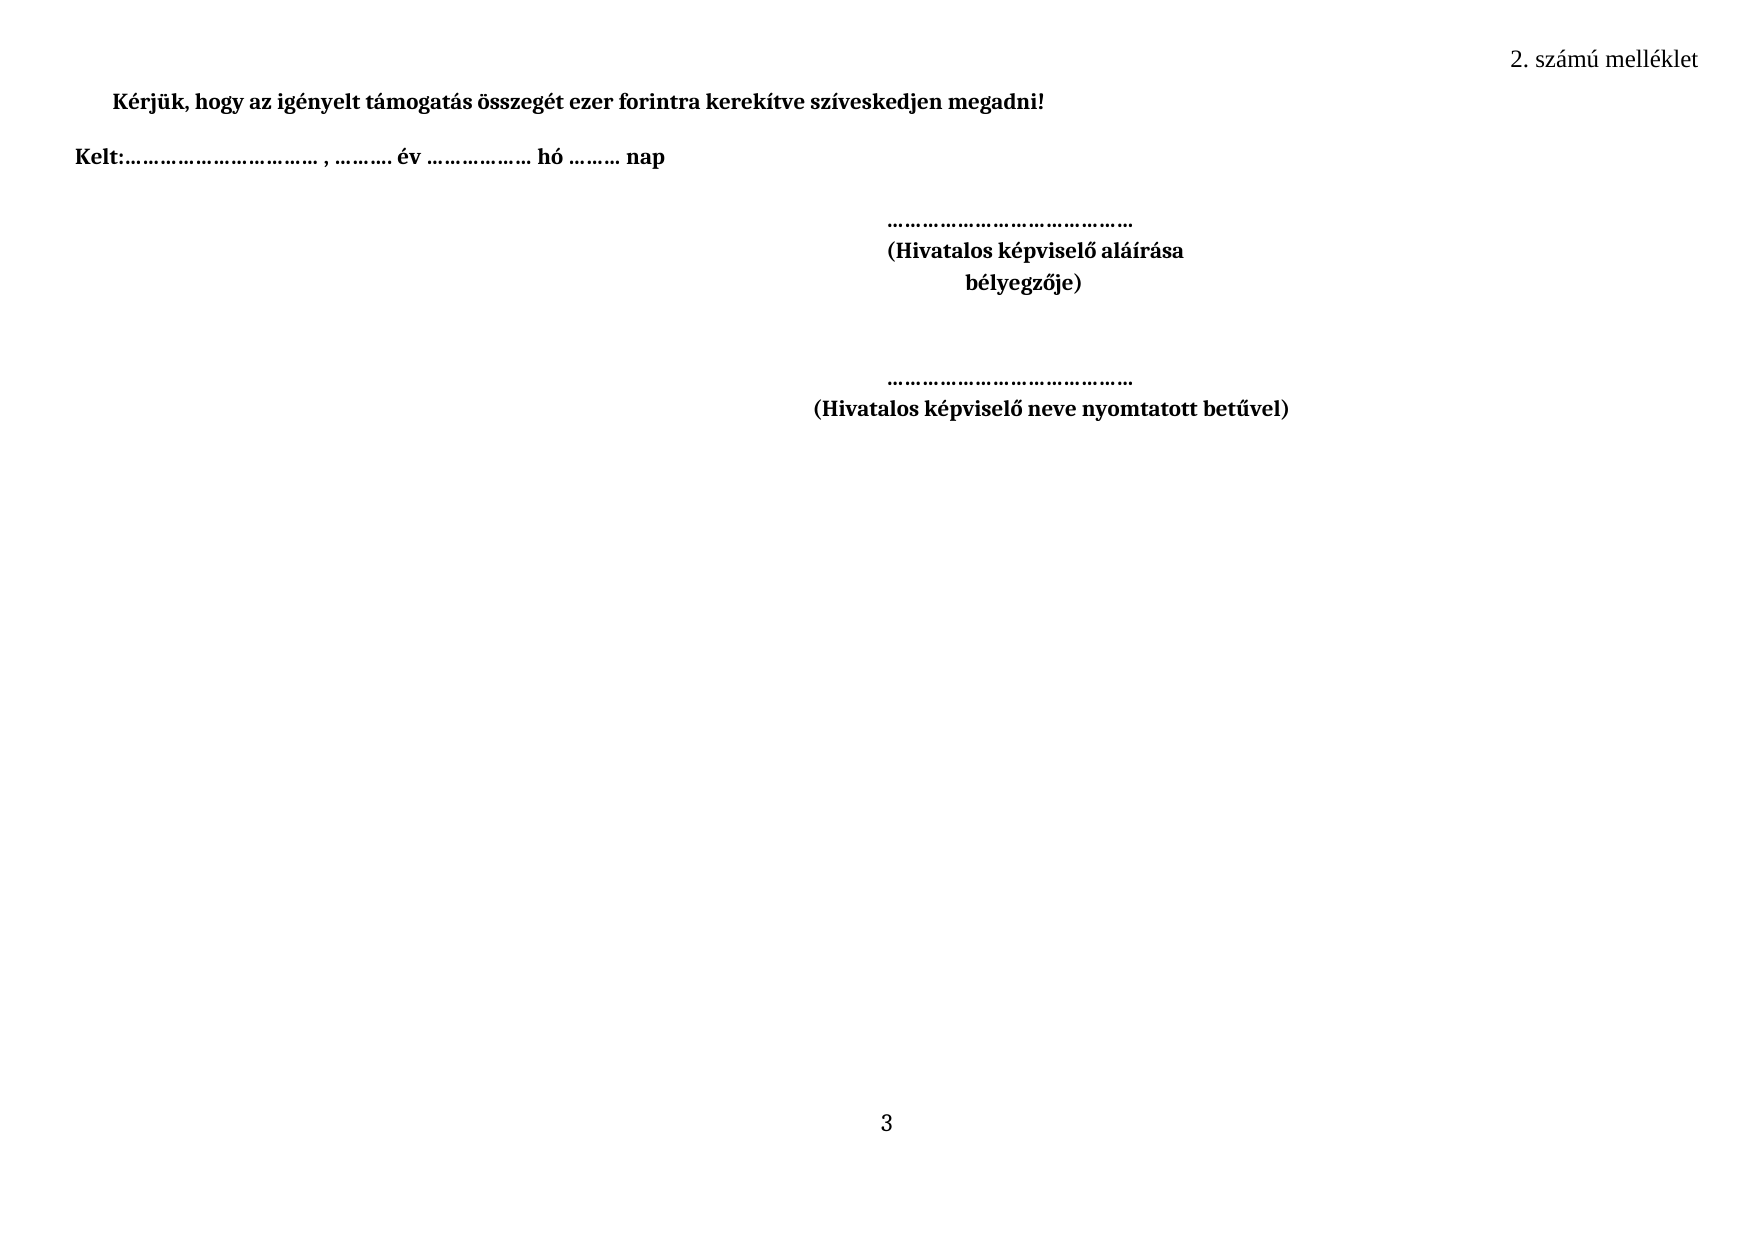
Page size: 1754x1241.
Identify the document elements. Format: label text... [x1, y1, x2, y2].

text Kérjük, hogy az igényelt támogatás összegét ezer forintra kerekítve szíveskedjen megadni! [112, 88, 1698, 115]
text (Hivatalos képviselő neve nyomtatott betűvel) [812, 396, 1698, 422]
text Kelt:…………………………… , ………. év ……………… hó ……… nap [75, 143, 1698, 170]
text …………………………………… [75, 207, 1698, 233]
text …………………………………… [886, 364, 1698, 391]
text (Hivatalos képviselő aláírása [812, 238, 1698, 264]
text bélyegzője) [886, 270, 1698, 296]
